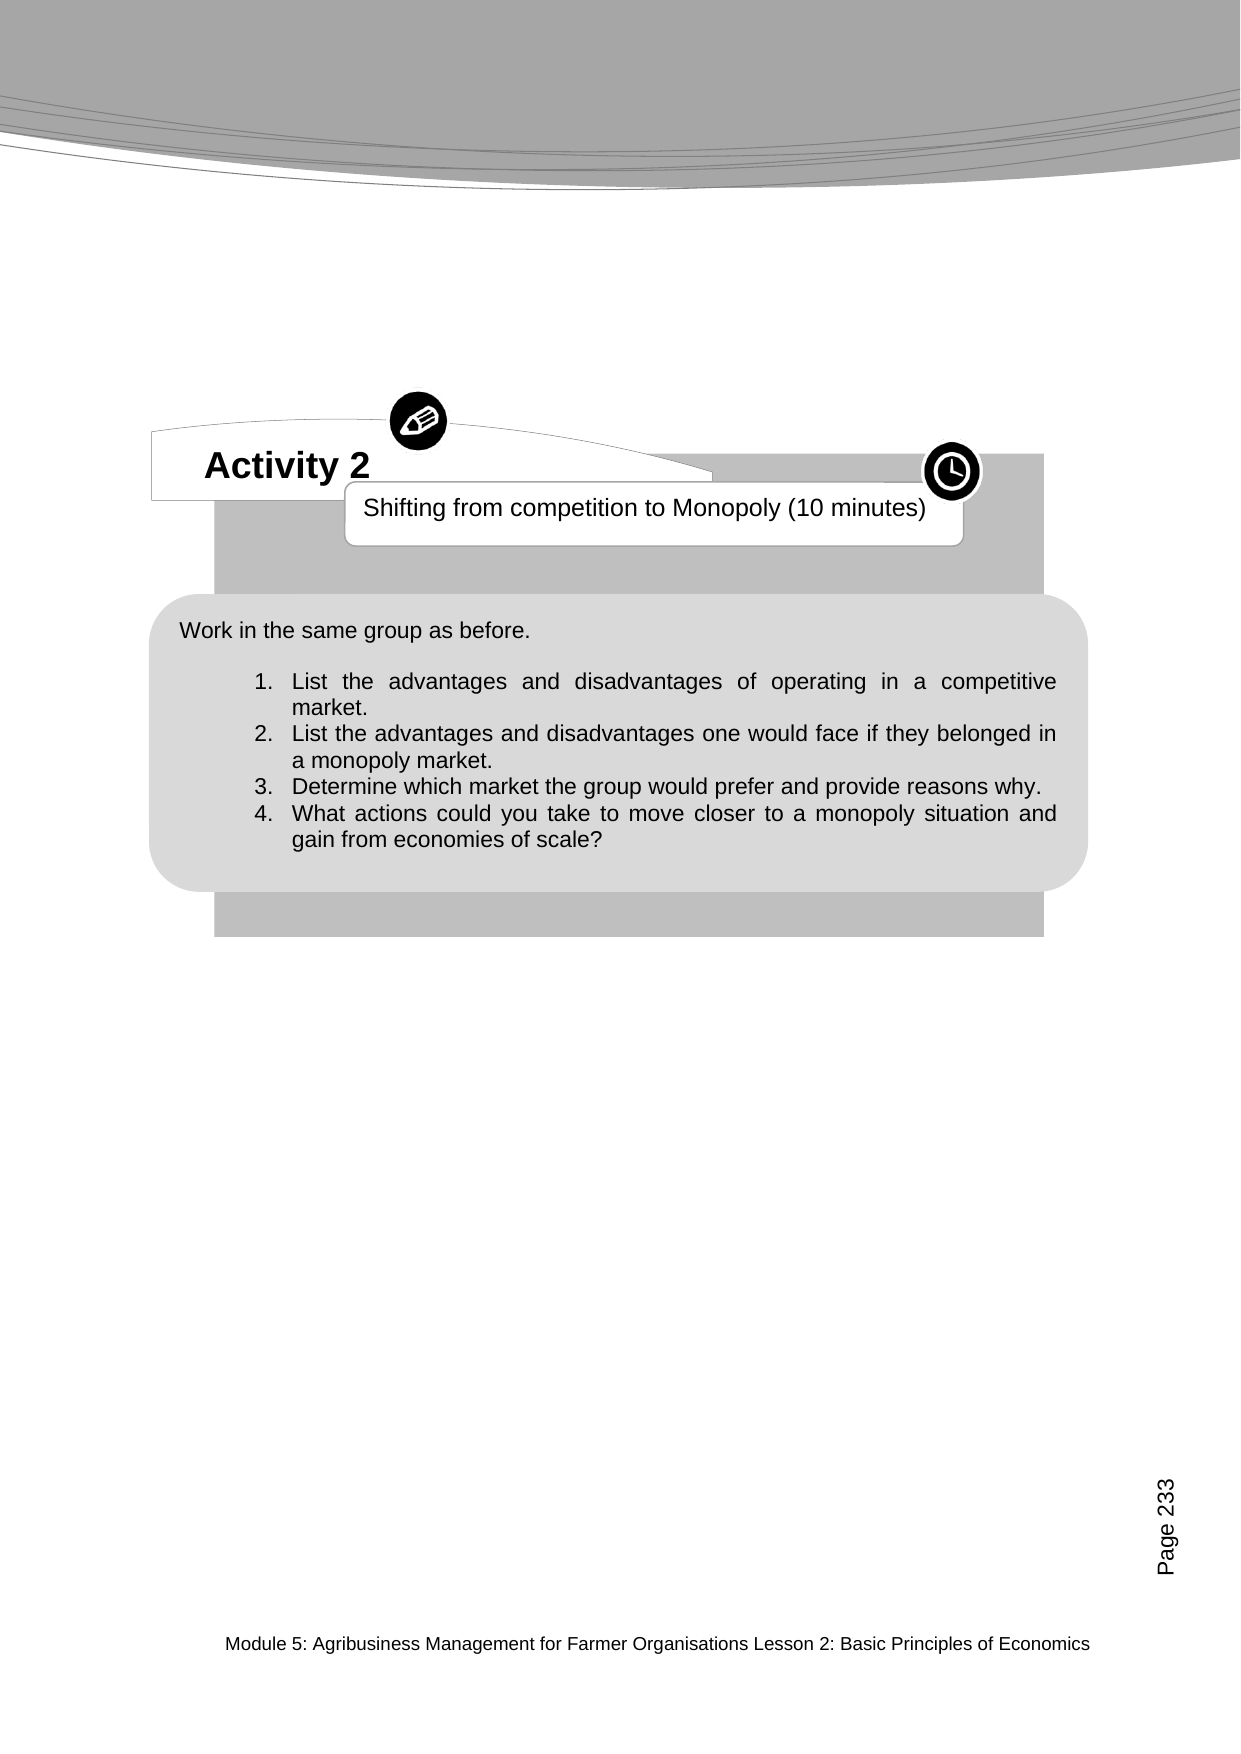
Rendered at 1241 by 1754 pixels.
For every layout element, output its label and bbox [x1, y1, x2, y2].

picture [911, 435, 987, 508]
picture [377, 384, 456, 457]
